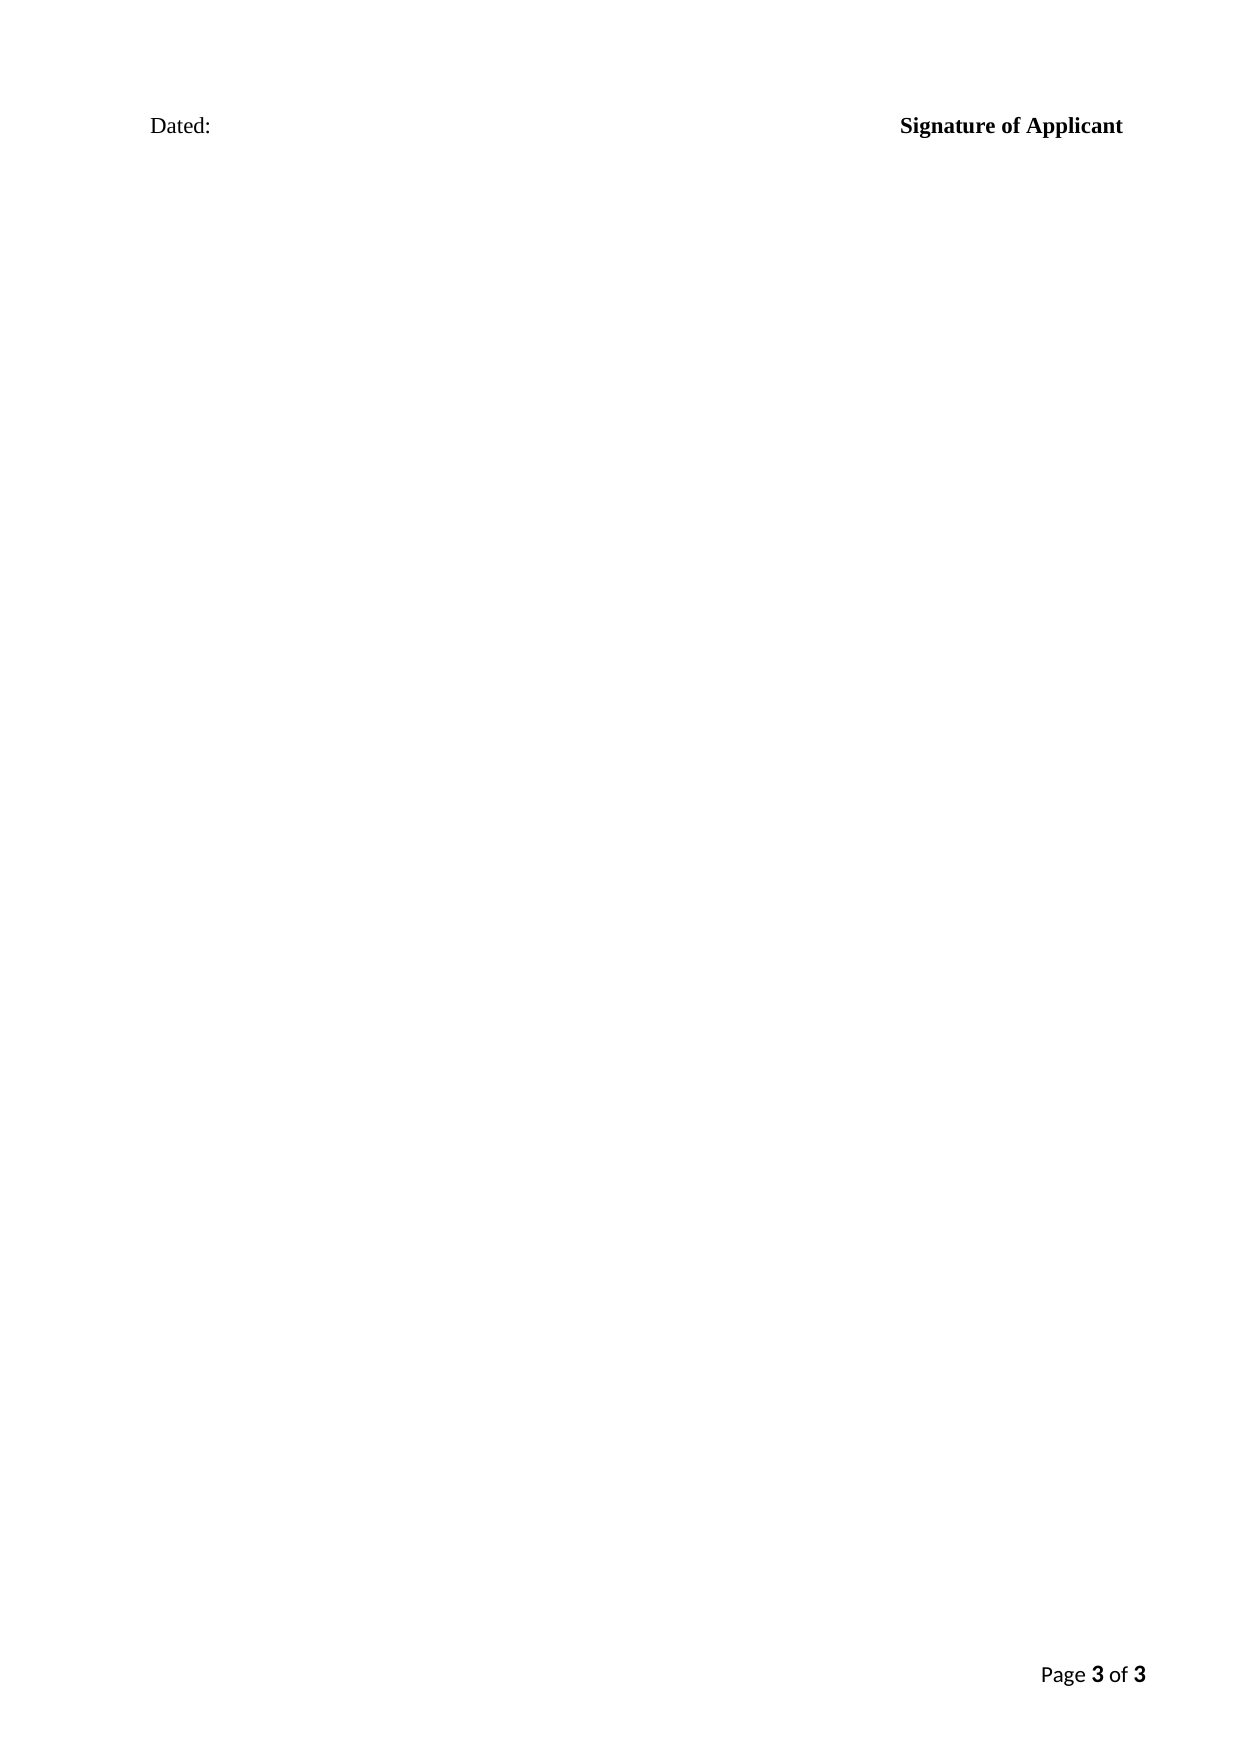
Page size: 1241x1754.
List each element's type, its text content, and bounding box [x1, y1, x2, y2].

text Dated: Signature of Applicant [150, 113, 1146, 139]
